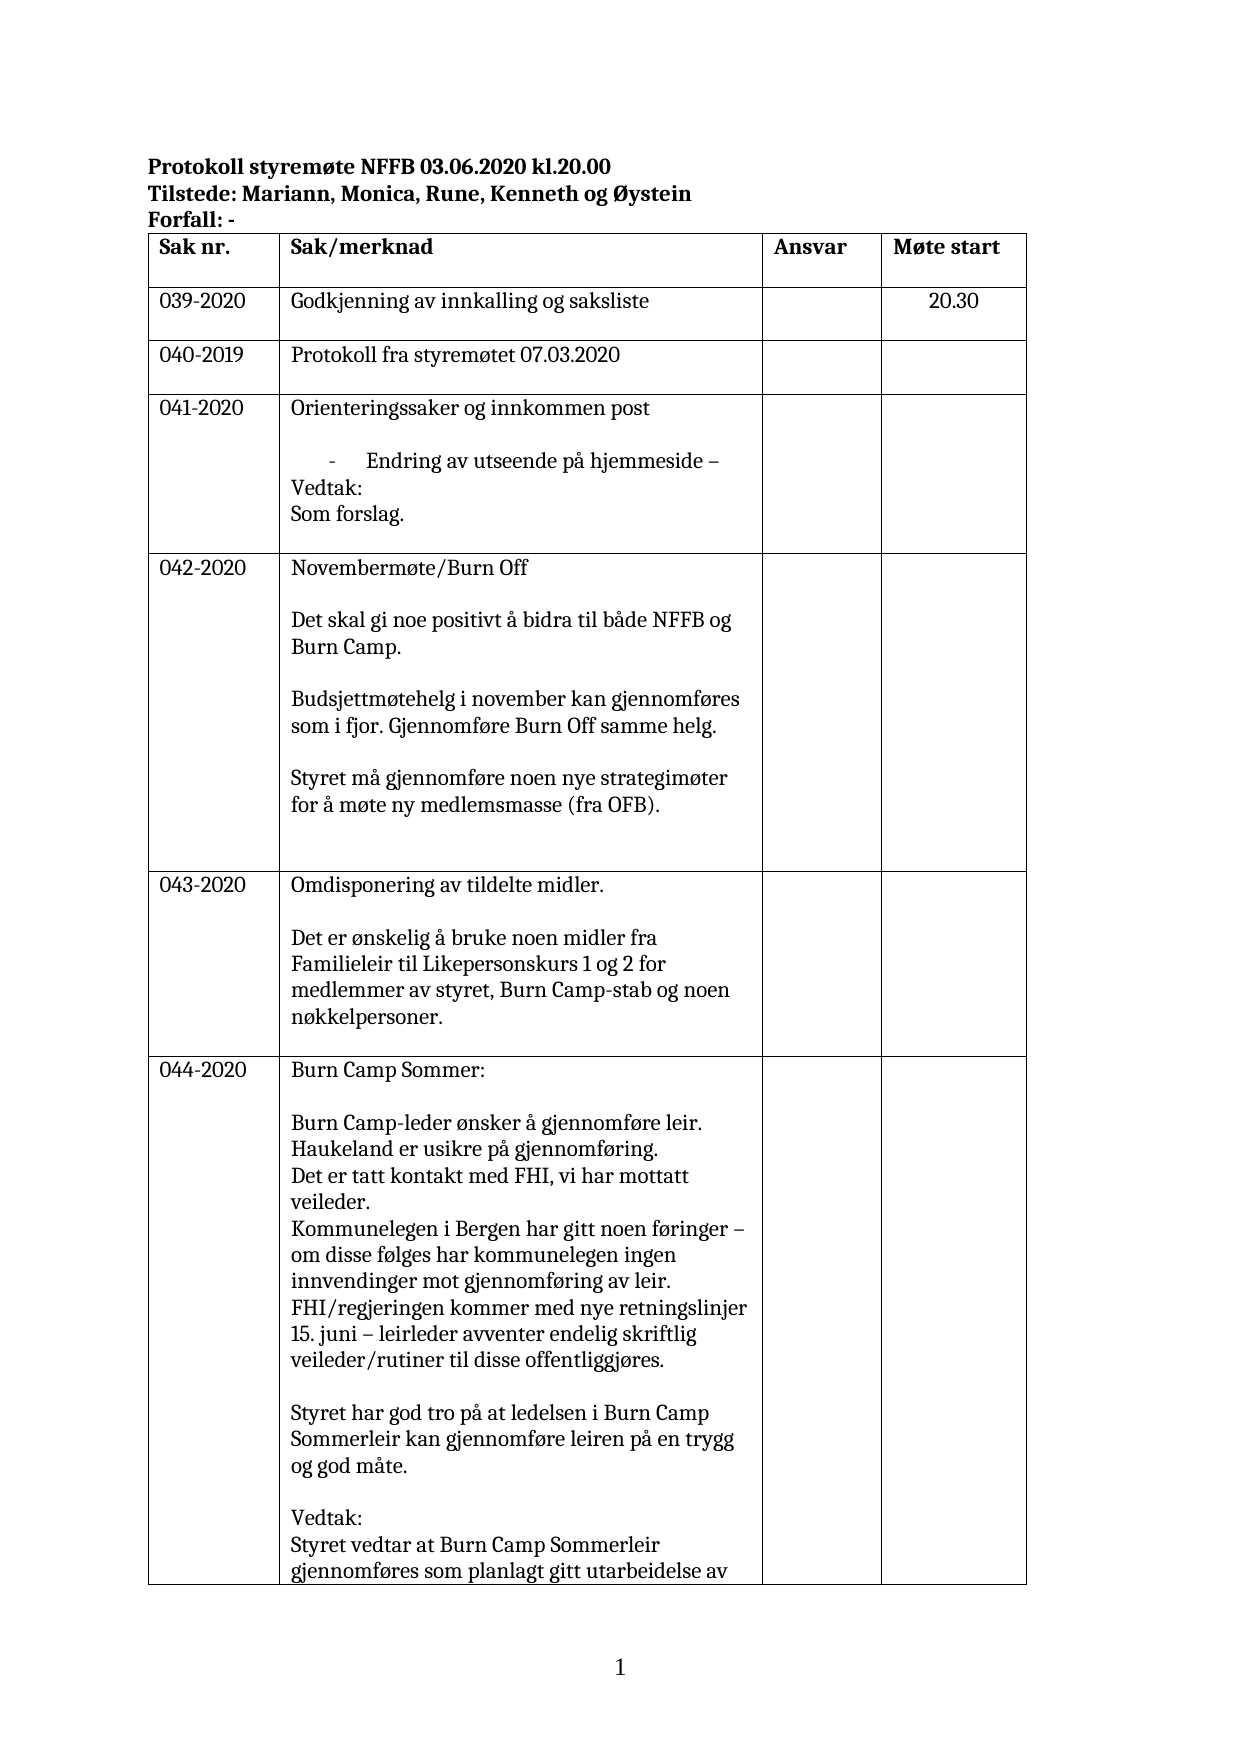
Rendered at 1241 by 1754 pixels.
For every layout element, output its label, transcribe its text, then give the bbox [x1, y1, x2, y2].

table_cell 039-2020 [149, 288, 279, 340]
table_header Møte start [882, 234, 1026, 287]
table_cell [882, 1057, 1026, 1584]
table_cell Orienteringssaker og innkommen post Endring av utseende på hjemmeside – Vedtak: Som forslag. [280, 395, 762, 553]
table_cell Protokoll fra styremøtet 07.03.2020 [280, 341, 762, 394]
table_cell 043-2020 [149, 872, 279, 1056]
text Tilstede: Mariann, Monica, Rune, Kenneth og Øystein [148, 180, 1093, 207]
text Protokoll styremøte NFFB 03.06.2020 kl.20.00 [148, 154, 1093, 180]
table_cell 041-2020 [149, 395, 279, 553]
table_cell 042-2020 [149, 554, 279, 871]
table_cell [763, 395, 881, 553]
table_cell [763, 554, 881, 871]
table_header Sak/merknad [280, 234, 762, 287]
table_cell [763, 872, 881, 1056]
table_header Ansvar [763, 234, 881, 287]
table_cell [882, 872, 1026, 1056]
table_cell 20.30 [882, 288, 1026, 340]
table_cell [882, 395, 1026, 553]
text Forfall: - [148, 207, 1093, 233]
table_header Sak nr. [149, 234, 279, 287]
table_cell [280, 1057, 762, 1584]
table_cell Novembermøte/Burn Off Det skal gi noe positivt å bidra til både NFFB og Burn Camp. Budsjettmøtehelg i november kan gjennomføres som i fjor. Gjennomføre Burn Off samme helg. Styret må gjennomføre noen nye strategimøter for å møte ny medlemsmasse (fra OFB). [280, 554, 762, 871]
table_cell Omdisponering av tildelte midler. Det er ønskelig å bruke noen midler fra Familieleir til Likepersonskurs 1 og 2 for medlemmer av styret, Burn Camp-stab og noen nøkkelpersoner. [280, 872, 762, 1056]
table_cell [763, 341, 881, 394]
table_cell 040-2019 [149, 341, 279, 394]
table_cell [882, 341, 1026, 394]
table_cell Godkjenning av innkalling og saksliste [280, 288, 762, 340]
table_cell [763, 288, 881, 340]
table_cell 044-2020 [149, 1057, 279, 1584]
table_cell [763, 1057, 881, 1584]
table_cell [882, 554, 1026, 871]
